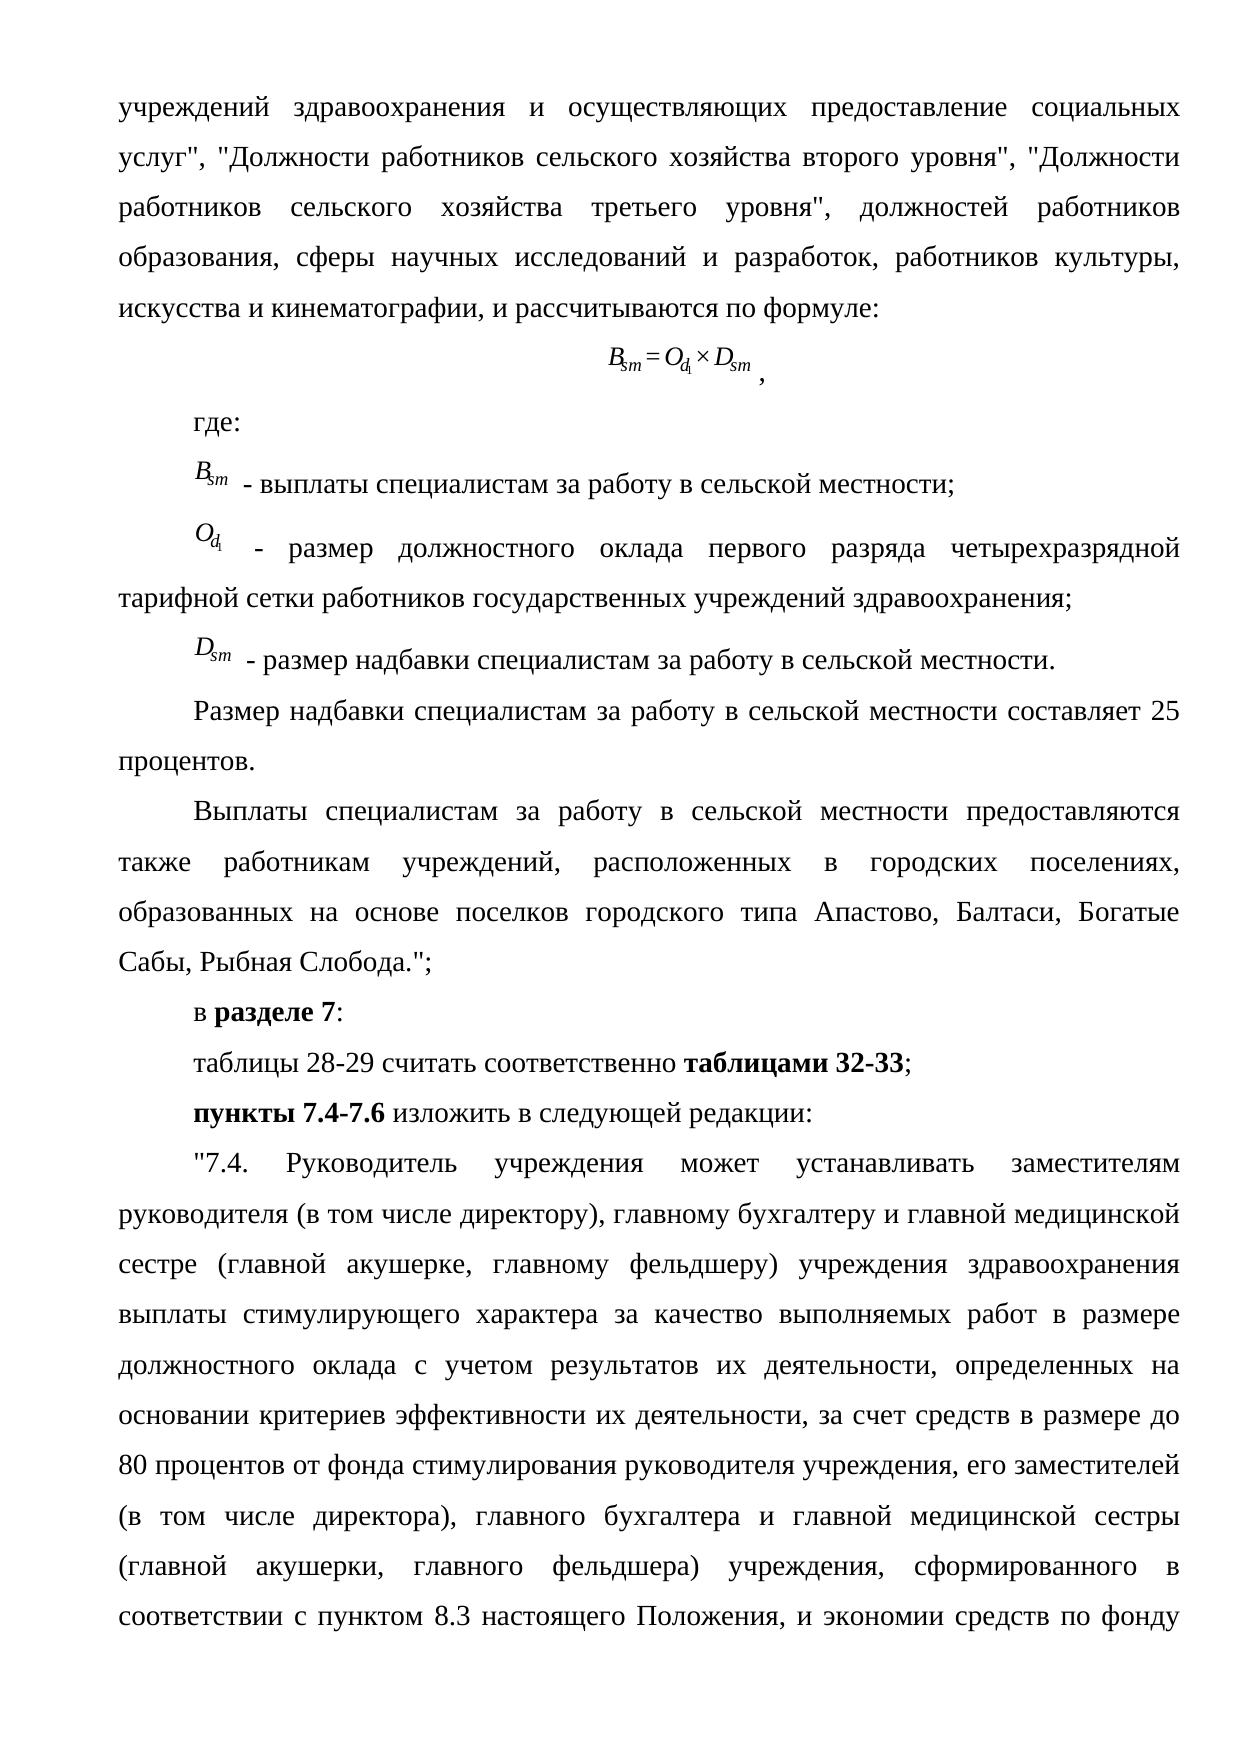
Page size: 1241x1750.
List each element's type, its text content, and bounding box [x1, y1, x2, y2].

text - размер должностного оклада первого разряда четырехразрядной тарифной сетки работников государственных учреждений здравоохранения; [118, 516, 1181, 614]
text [118, 89, 1181, 323]
text , [118, 340, 1181, 387]
text - выплаты специалистам за работу в сельской местности; [118, 454, 1181, 500]
text где: [118, 404, 1181, 437]
text таблицы 28-29 считать соответственно таблицами 32-33; [118, 1045, 1181, 1078]
text - размер надбавки специалистам за работу в сельской местности. [118, 631, 1181, 676]
text в разделе 7: [118, 994, 1181, 1028]
text Размер надбавки специалистам за работу в сельской местности составляет 25 процентов. [118, 693, 1181, 777]
text Выплаты специалистам за работу в сельской местности предоставляются также работникам учреждений, расположенных в городских поселениях, образованных на основе поселков городского типа Апастово, Балтаси, Богатые Сабы, Рыбная Слобода."; [118, 793, 1181, 978]
text пункты 7.4-7.6 изложить в следующей редакции: [118, 1095, 1181, 1129]
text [118, 1146, 1181, 1632]
